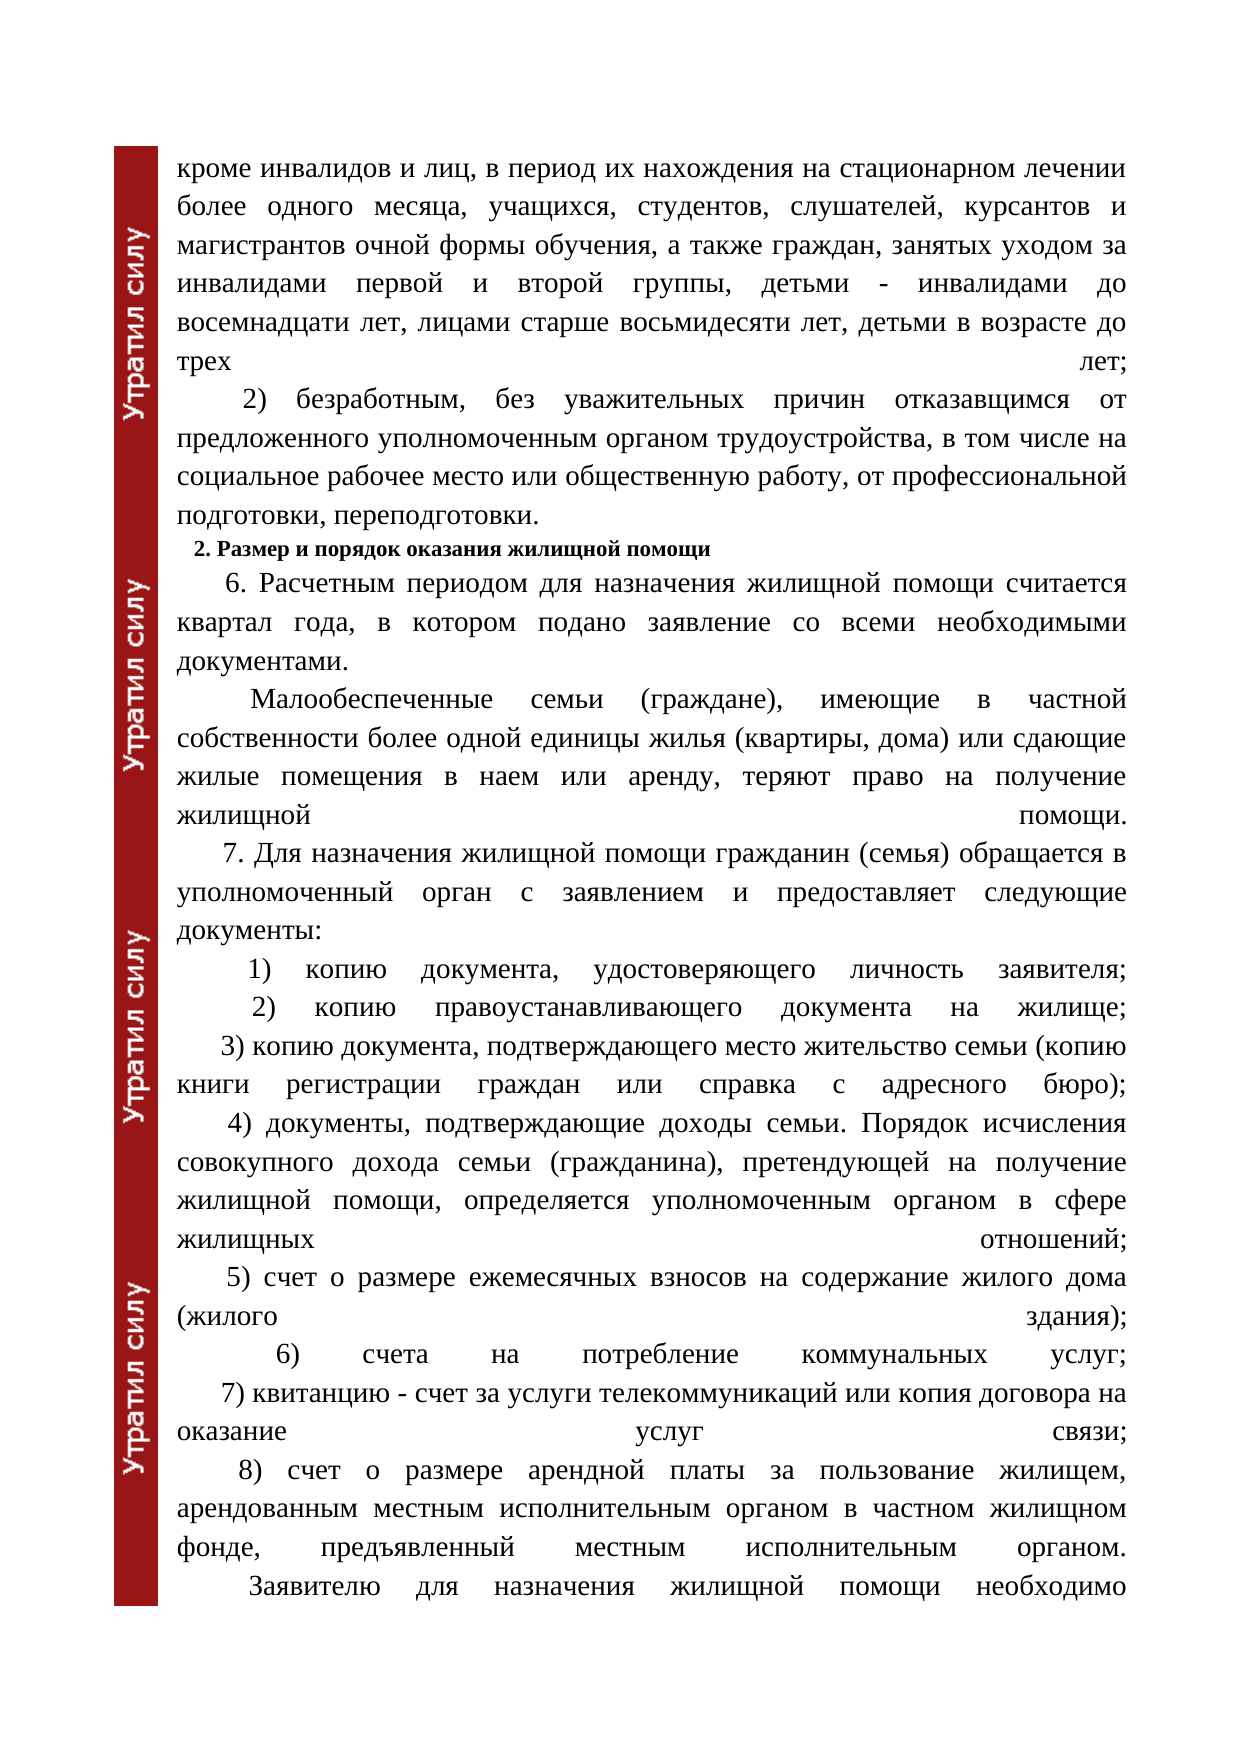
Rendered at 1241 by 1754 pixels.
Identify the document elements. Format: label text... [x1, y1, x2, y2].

picture [114, 146, 158, 150]
text 2. Размер и порядок оказания жилищной помощи [112, 535, 1128, 562]
picture [114, 562, 158, 566]
picture [114, 1601, 158, 1606]
picture [114, 530, 158, 535]
